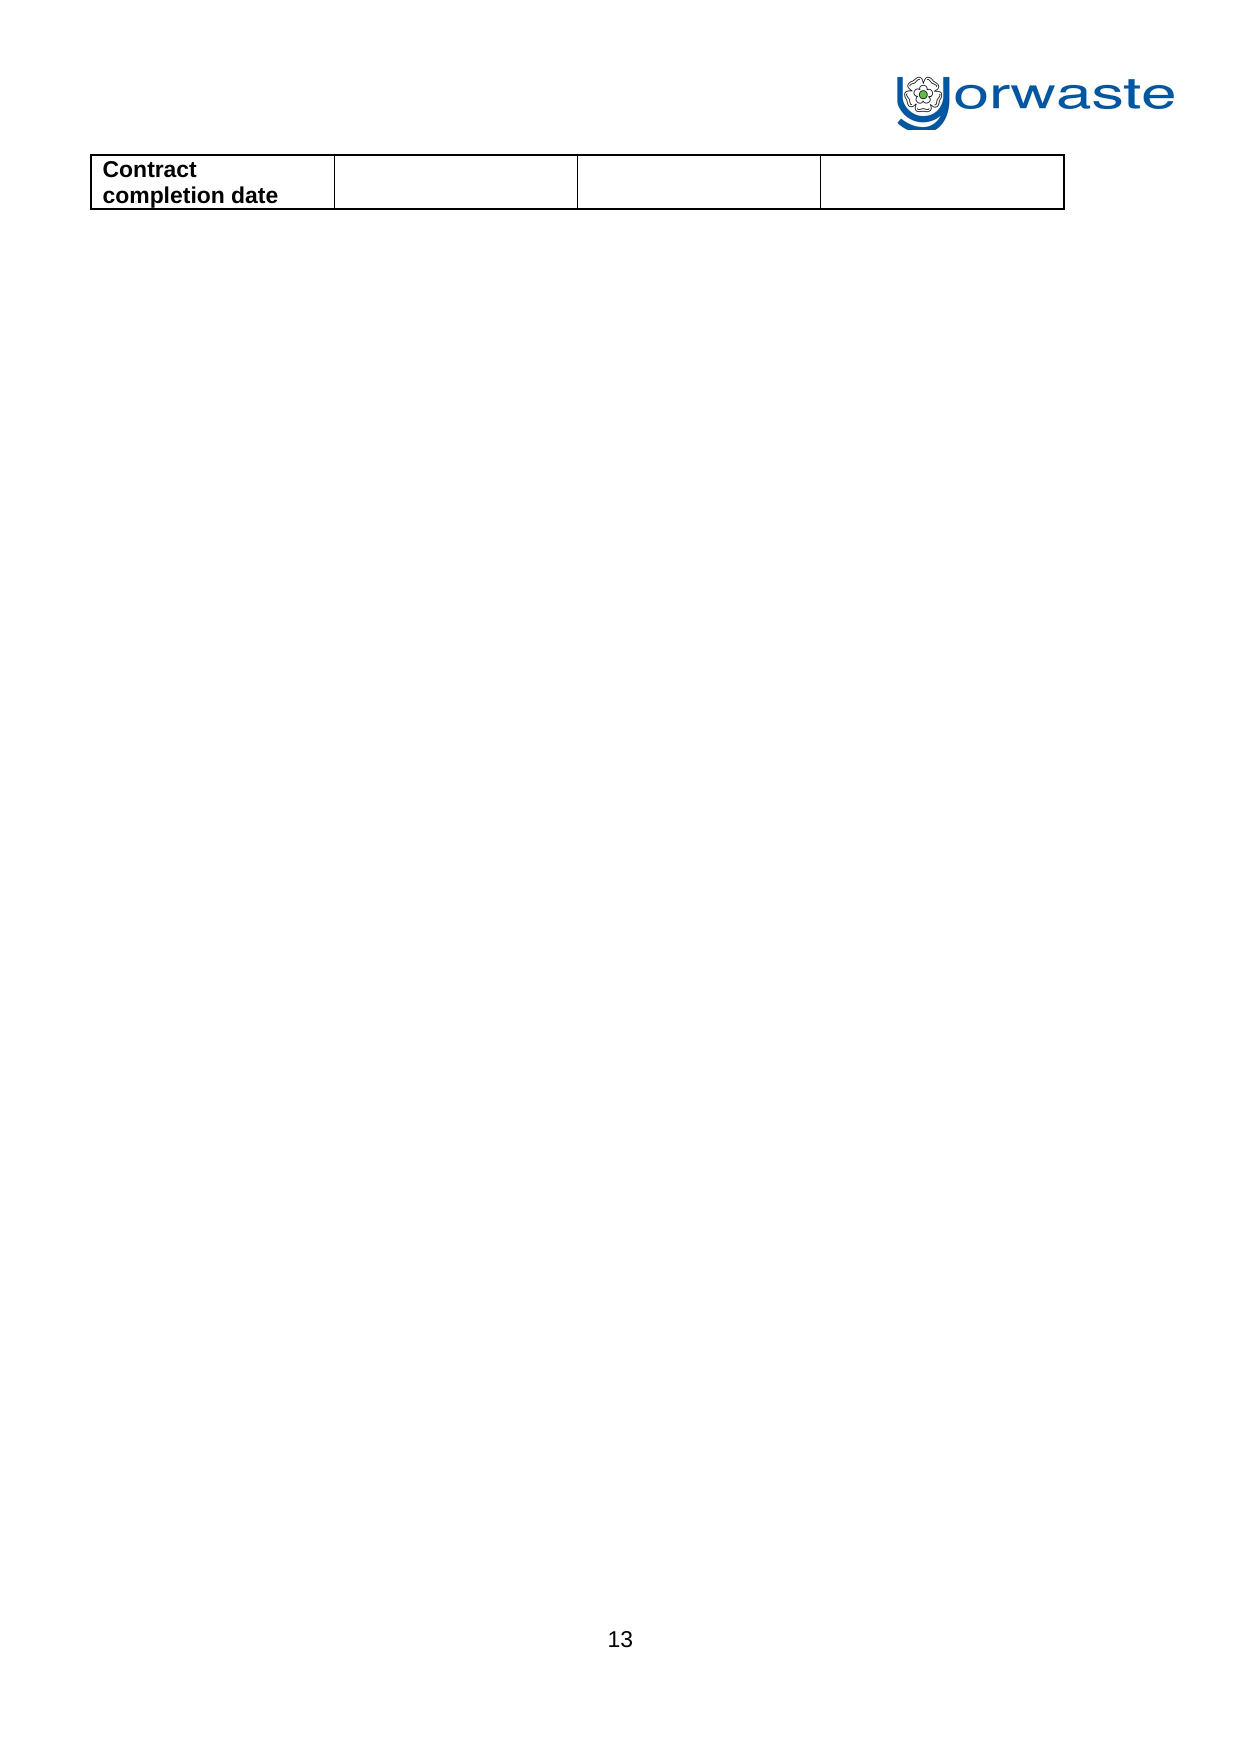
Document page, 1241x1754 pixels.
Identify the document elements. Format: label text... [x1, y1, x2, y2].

table_cell [821, 156, 1063, 208]
table_cell Contract completion date [92, 156, 334, 208]
table_cell [578, 156, 820, 208]
table_cell [335, 156, 577, 208]
